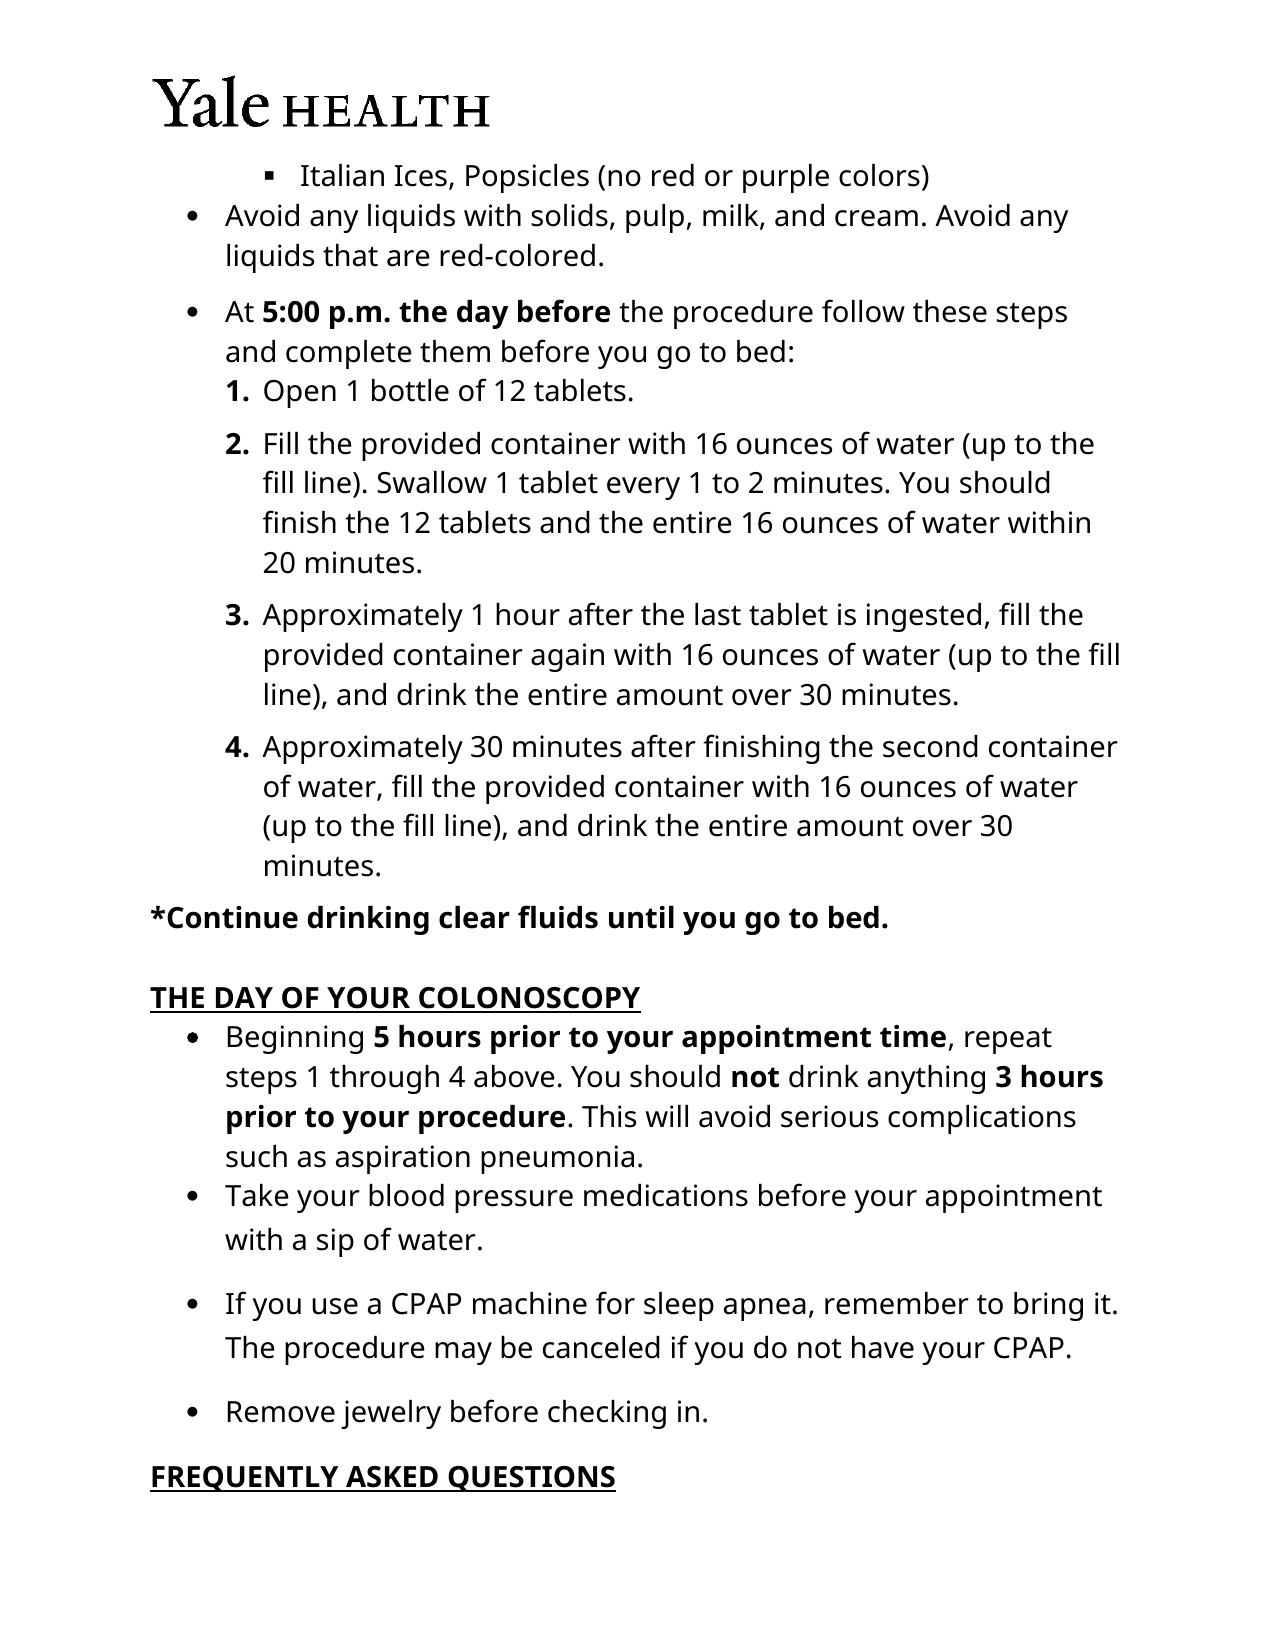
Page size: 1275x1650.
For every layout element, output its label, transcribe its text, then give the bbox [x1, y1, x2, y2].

list Approximately 1 hour after the last tablet is ingested, fill the provided container again with 16 ounces of water (up to the fill line), and drink the entire amount over 30 minutes. [225, 594, 1125, 713]
list Remove jewelry before checking in. [187, 1392, 1125, 1431]
list Italian Ices, Popsicles (no red or purple colors) [262, 156, 1125, 195]
text *Continue drinking clear fluids until you go to bed. [150, 898, 1125, 937]
text THE DAY OF YOUR COLONOSCOPY [150, 977, 1125, 1017]
list Open 1 bottle of 12 tablets. [225, 371, 1125, 410]
list If you use a CPAP machine for sleep apnea, remember to bring it. The procedure may be canceled if you do not have your CPAP. [187, 1284, 1125, 1367]
list Avoid any liquids with solids, pulp, milk, and cream. Avoid any liquids that are red-colored. [187, 195, 1125, 274]
list Approximately 30 minutes after finishing the second container of water, fill the provided container with 16 ounces of water (up to the fill line), and drink the entire amount over 30 minutes. [225, 726, 1125, 885]
list Beginning 5 hours prior to your appointment time, repeat steps 1 through 4 above. You should not drink anything 3 hours prior to your procedure. This will avoid serious complications such as aspiration pneumonia. [187, 1017, 1125, 1176]
list Take your blood pressure medications before your appointment with a sip of water. [187, 1176, 1125, 1259]
text FREQUENTLY ASKED QUESTIONS [150, 1456, 1125, 1496]
list Fill the provided container with 16 ounces of water (up to the fill line). Swallow 1 tablet every 1 to 2 minutes. You should finish the 12 tablets and the entire 16 ounces of water within 20 minutes. [225, 423, 1125, 582]
list At 5:00 p.m. the day before the procedure follow these steps and complete them before you go to bed: [187, 291, 1125, 371]
